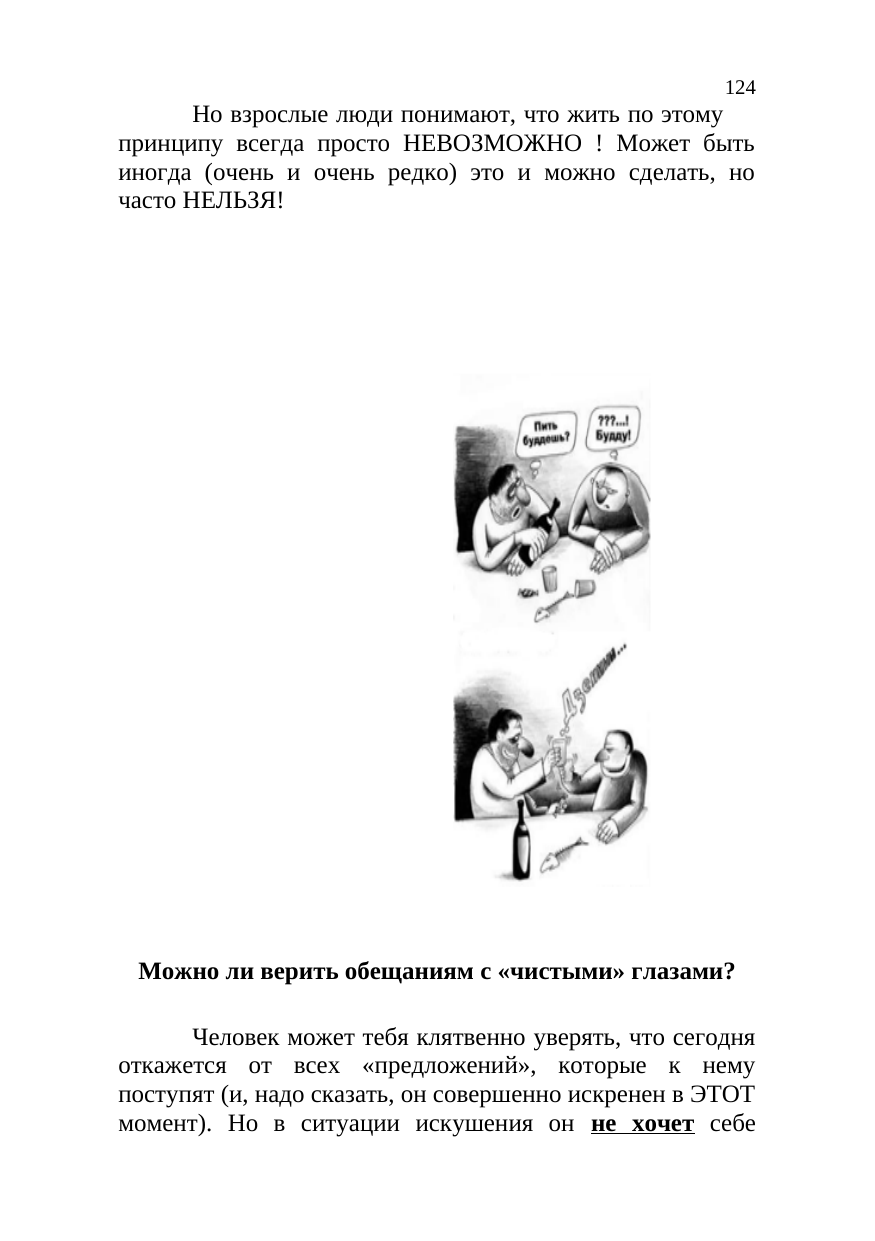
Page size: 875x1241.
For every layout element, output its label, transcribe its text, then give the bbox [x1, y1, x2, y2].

text Можно ли верить обещаниям с «чистыми» глазами? [118, 956, 756, 984]
text Но взрослые люди понимают, что жить по этому принципу всегда просто НЕВОЗМОЖНО ! Может быть иногда (очень и очень редко) это и можно сделать, но часто НЕЛЬЗЯ! [118, 99, 756, 214]
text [118, 1022, 756, 1137]
